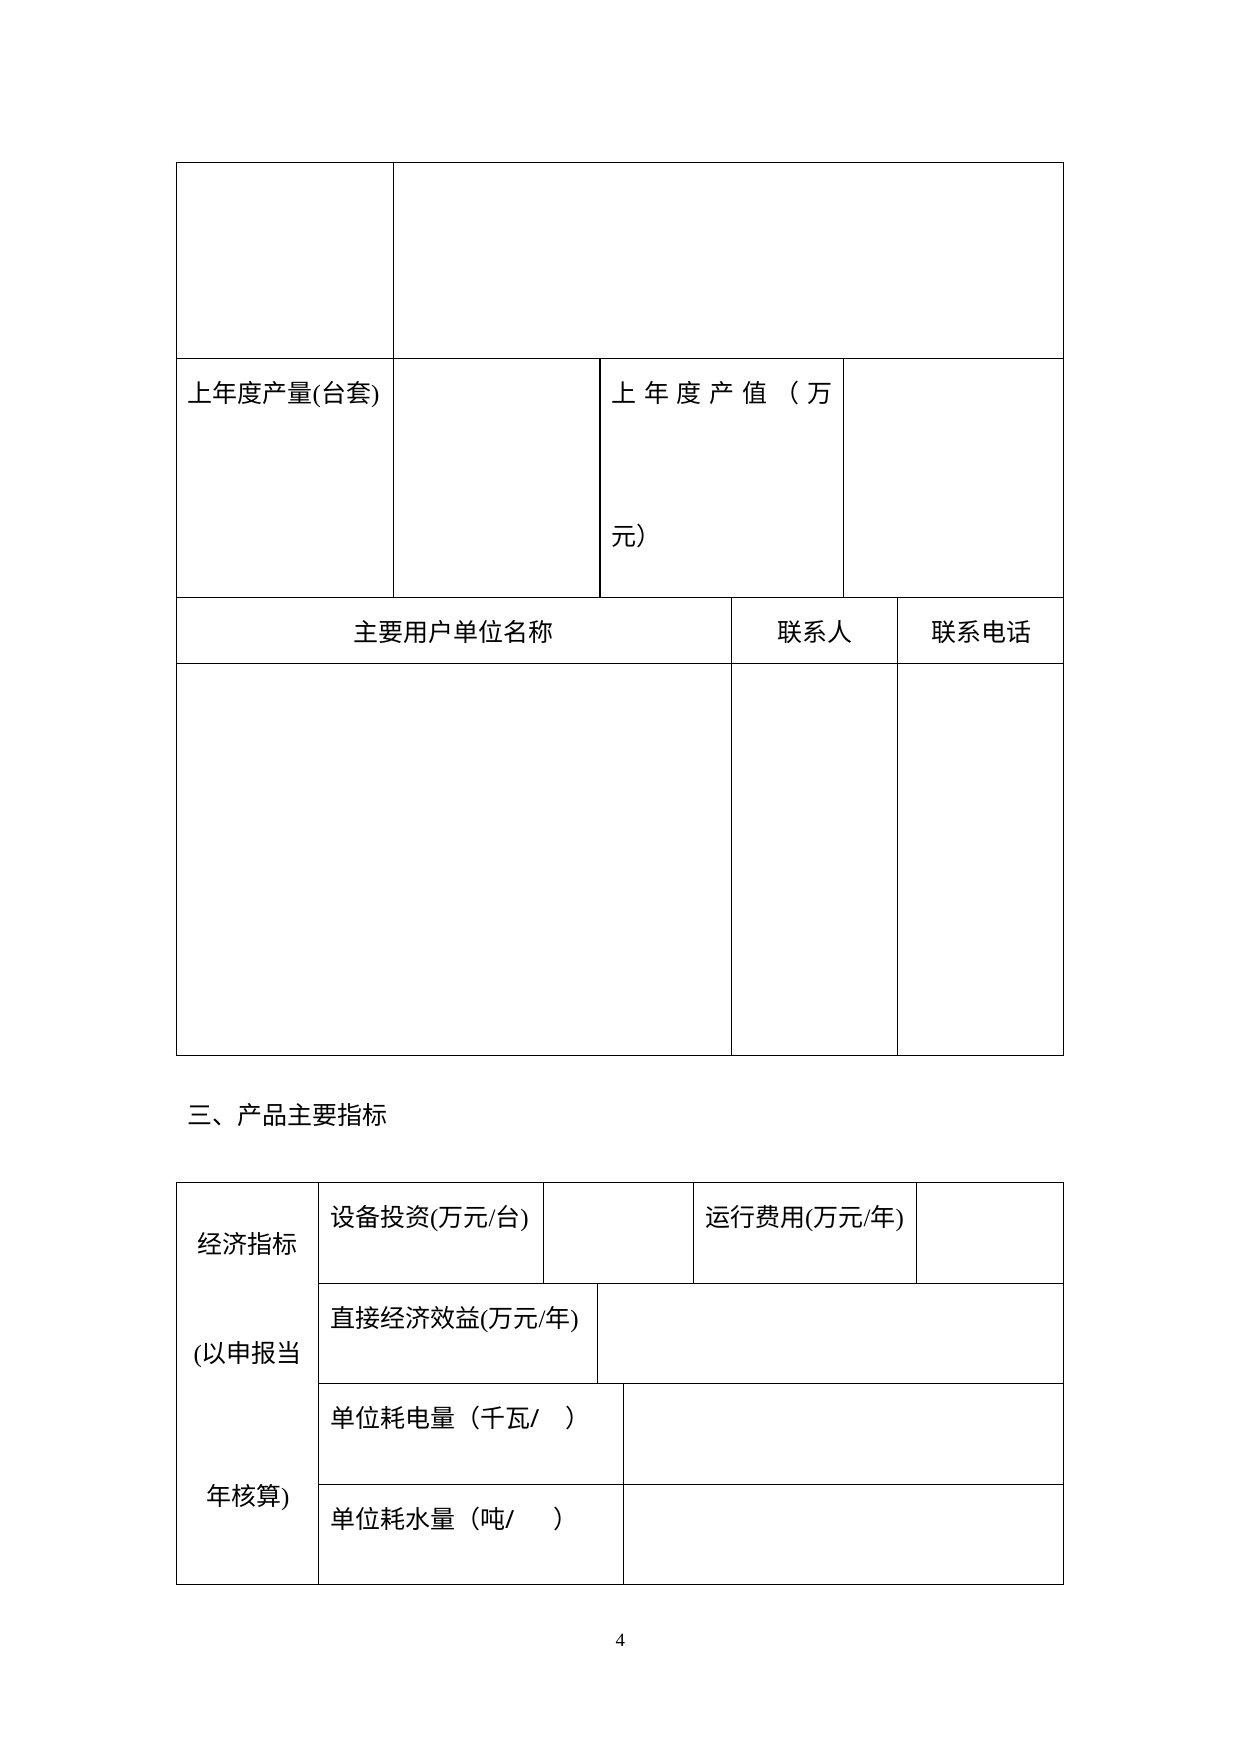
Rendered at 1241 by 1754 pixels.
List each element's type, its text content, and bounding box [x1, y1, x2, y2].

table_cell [177, 163, 393, 358]
table_header 经济指标 (以申报当年核算) [177, 1183, 318, 1584]
table_cell 上年度产量(台套) [177, 359, 393, 597]
table_cell 主要用户单位名称 [177, 598, 731, 663]
table_cell [624, 1485, 1063, 1584]
table_cell 单位耗电量（千瓦/ ） [319, 1384, 623, 1484]
table_cell 直接经济效益(万元/年) [319, 1284, 597, 1383]
table_cell 单位耗水量（吨/ ） [319, 1485, 623, 1584]
table_cell [624, 1384, 1063, 1484]
text 三、产品主要指标 [187, 1081, 1053, 1146]
table_header [544, 1183, 693, 1283]
table_cell 联系人 [732, 598, 897, 663]
table_cell [598, 1284, 1063, 1383]
table_cell [898, 664, 1063, 1055]
table_cell [177, 664, 731, 1055]
table_header 运行费用(万元/年) [694, 1183, 916, 1283]
table_cell [394, 163, 1063, 358]
table_header [917, 1183, 1063, 1283]
table_header 设备投资(万元/台) [319, 1183, 543, 1283]
table_cell [732, 664, 897, 1055]
table_cell 联系电话 [898, 598, 1063, 663]
table_cell 上年度产值（万元） [601, 359, 843, 597]
table_cell [394, 359, 599, 597]
table_cell [844, 359, 1063, 597]
